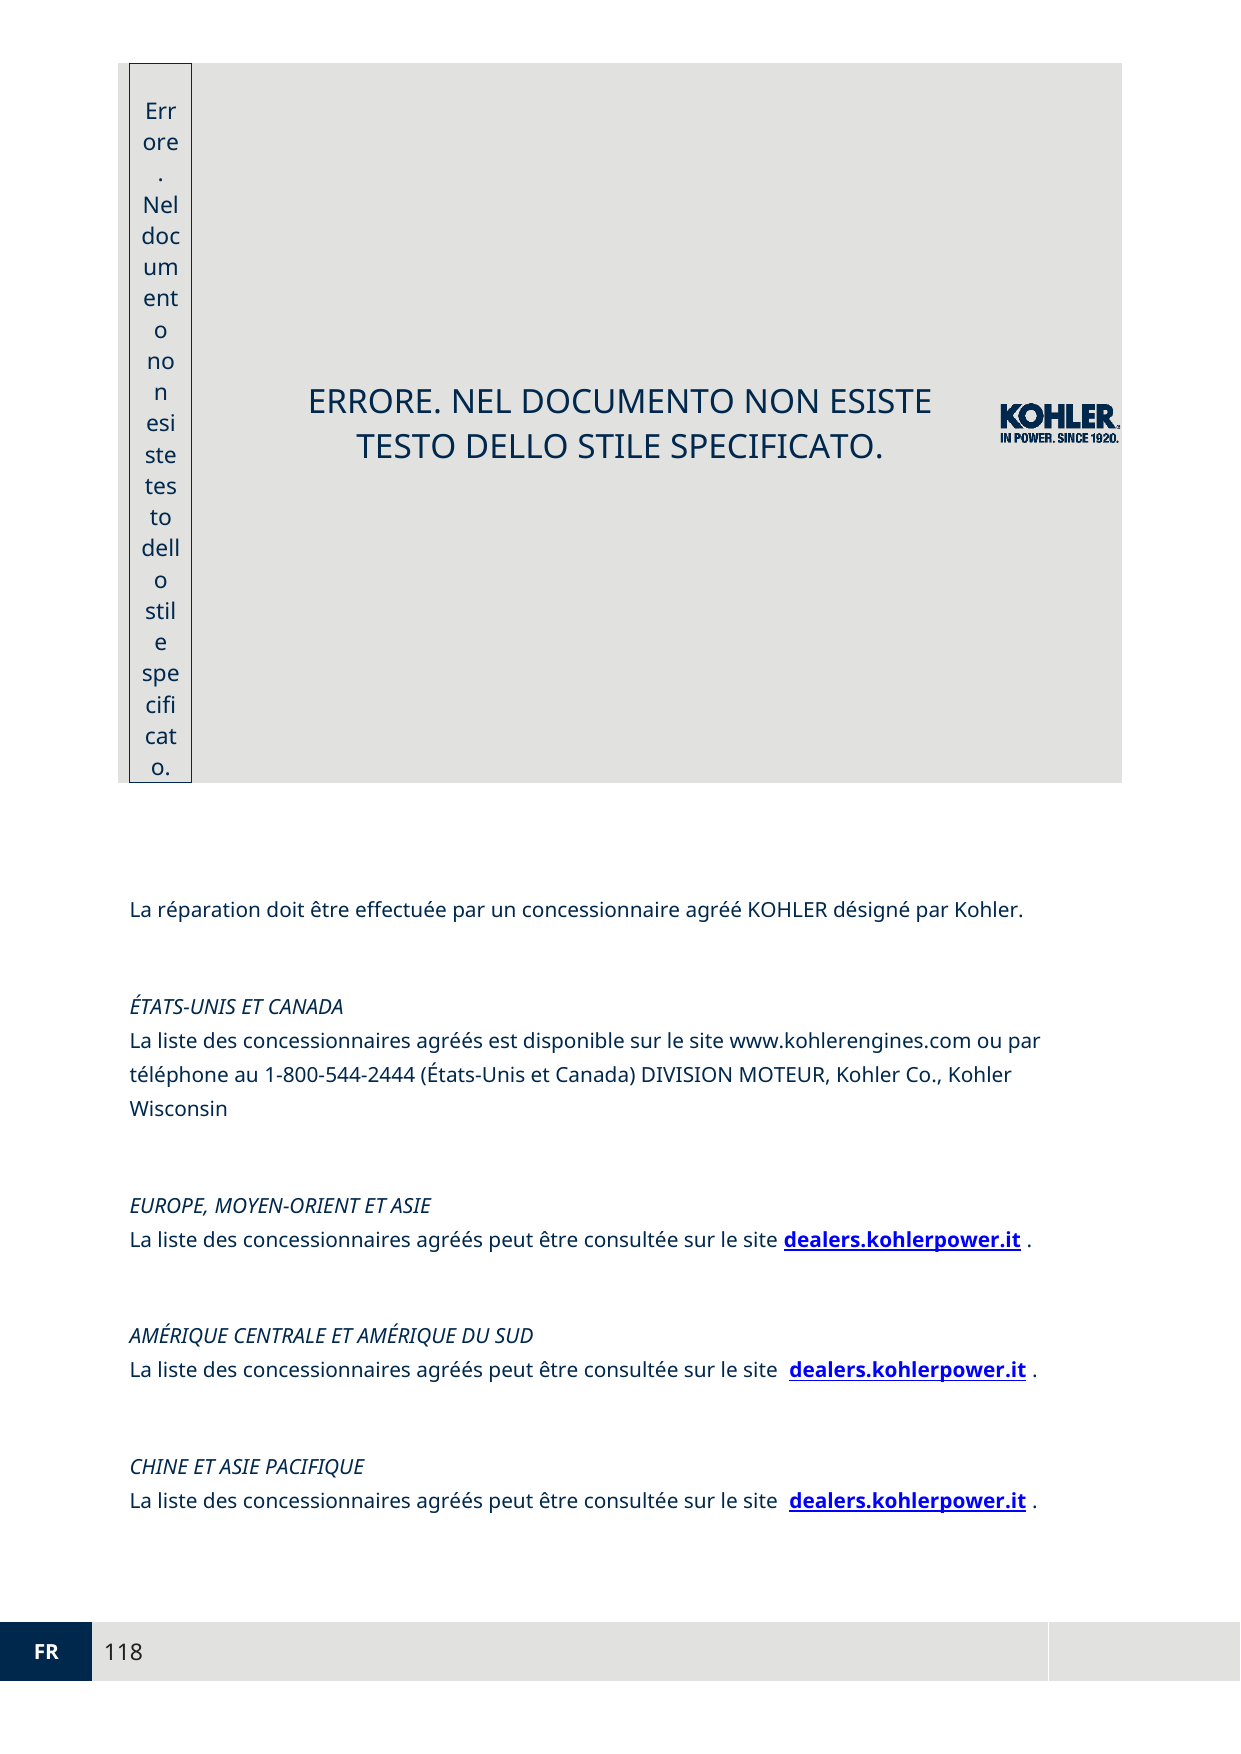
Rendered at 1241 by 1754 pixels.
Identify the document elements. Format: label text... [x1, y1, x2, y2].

picture [1000, 403, 1121, 443]
table_header CONDITIONS DE GARANTIE GLOBALE DES MOTEURS DIESEL KOHLER 1. PÉRIODE DE GARANTIE Kohler Co. garantit à l'utilisateur final que chaque moteur diesel sera exempt de tout vice de fabrication ou de construction en service normal pendant la période de couverture applicable ou heures opératives (la première des deux conditions atteintes en premier) indiquée ci-dessous, à condition que le moteur soit utilisé et entretenu conformément aux modes d’emploi de Kohler Co. * Les défauts des composants essentiels sont des défaillances liées au moulage du carter, au moulage de la culasse, au vilebrequin, à la poulie du vilebrequin, à l'arbre à cames, à la bielle, au volant et à la pompe à huile. Concernant la période de garantie mentionnée ci-dessus, la période commence à la date d'achat de l'équipement fini sur lequel le moteur est installé. Si aucun compteur horaire n’est installé sur l’application, les heures de fonctionnement seront calculées sur la base de 4 heures d’utilisation par jour 5 jours par semaine, le décompte commençant à la date d'achat. L'obligation de Kohler Co. en vertu de cette garantie est expressément limitée, à sa discrétion, à un ajustement, une réparation ou un remplacement approprié de la ou des pièces jugées défectueuses à la suite d'une inspection par Kohler Co. ou par un centre de service agréé désigné par Kohler Co. Les pièces/composants qui doivent être remplacés dans le cadre du programme d'entretien requis seront couverts par la garantie de Kohler Co. à partir de la date d'achat de la pièce jusqu'au premier intervalle de remplacement prévu pour les pièces/composants considérés. Toutes les autres pièces de rechange sont couvertes par la garantie ci-dessus à condition que les réparations aient été effectuées par Kohler Co. ou par un réparateur Kohler autorisé. 2. EXCLUSIONS Les cas suivants ne sont pas couverts par cette garantie. Dommages causés par : (i) un accident ou un sinistre ; (ii) l'utilisation déraisonnable ou la négligence ; (iii) l'usure normale ; (iv) l'usure prématurée due à un mauvais entretien ; (v) un mauvais stockage ; (vi) du carburant ancien ou contaminé laissé dans le circuit carburant, qui comprend, notamment, les réservoirs, les tuyauteries de carburant, les composants d'injection ; (vii) les modifications non approuvées. Les défaillances causées par : (i) les réparations défectueuses effectuées par une partie autre que Kohler Co. ou un centre de service agréé désigné par Kohler Co. ; (ii) l'utilisation de pièces de rechange non approuvées par Kohler ; ou (iii) les dommages supplémentaires causés par l’inexécution des consignes applicables en cas de déclenchement de l'alarme lumineuse (par faute, négligence ou fonctionnement sans surveillance du moteur) ; (iv) un élément hors du contrôle de Kohler Co., qui comprend, sans s'y limiter, le vol, le vandalisme, le feu, la foudre, un séisme, une tempête, la grêle, une éruption volcanique, une inondation ou une tornade. Les frais de transport ou de déplacement liés à la réparation ou au remplacement des pièces défectueuses du moteur. Les accessoires du moteur tels que les réservoirs de carburant, les embrayages, les transmissions, les groupes motopropulseurs et les batteries, sauf s'ils sont fournis ou installés par Kohler Co. Les cas où les moteurs sont installés dans une application non officiellement revus par Kohler . La location d'autres équipements pendant l'exécution des réparations sous garantie. Tous les articles sujets à l'usure et à l'entretien périodique tels que ceux énumérés dans le manuel d'utilisation et d'entretien (tels que filtres à air, à huile ou à carburant, courroies, etc.) sont garantis pour une période égale à l'intervalle prescrit pour le remplacement tel que mentionné dans ce manuel. Carburant, huile de graissage, liquide de refroidissement/antigel. LES GARANTIES IMPLICITES OU LÉGALES, Y COMPRIS CELLES DE QUALITÉ MARCHANDE ET D'ADÉQUATION À UN USAGE PARTICULIER, SONT EXPRESSÉMENT LIMITÉES À LA DURÉE DE LA PRÉSENTE GARANTIE ÉCRITE. KOHLER CO. NE DONNE AUCUNE AUTRE GARANTIE EXPRESSE ET PERSONNE N'EST AUTORISÉ À EN DONNER AU NOM DE KOHLER CO. KOHLER CO. ET/OU LE VENDEUR NE SERA PAS RESPONSABLE DES DOMMAGES SPÉCIAUX, INDIRECTS, ACCESSOIRES OU CONSÉCUTIFS DE QUELQUE NATURE QUE CE SOIT. 3. POUR BÉNÉFICIER DU SERVICE DE GARANTIE La réparation doit être effectuée par un concessionnaire agréé KOHLER désigné par Kohler. ÉTATS-UNIS ET CANADA La liste des concessionnaires agréés est disponible sur le site www.kohlerengines.com ou par téléphone au 1-800-544-2444 (États-Unis et Canada) DIVISION MOTEUR, Kohler Co., Kohler Wisconsin EUROPE, MOYEN-ORIENT ET ASIE La liste des concessionnaires agréés peut être consultée sur le site dealers.kohlerpower.it . AMÉRIQUE CENTRALE ET AMÉRIQUE DU SUD La liste des concessionnaires agréés peut être consultée sur le site dealers.kohlerpower.it . CHINE ET ASIE PACIFIQUE La liste des concessionnaires agréés peut être consultée sur le site dealers.kohlerpower.it . INDE La liste des concessionnaires agréés peut être consultée sur le site dealers.kohlerpower.it . Note : Des termes et conditions de garantie spécifiques s'appliquent aux moteurs vendus directement en Inde . 4. RESPONSABILITÉS DU PROPRIÉTAIRE EN MATIÈRE DE GARANTIE En tant que propriétaire du moteur hors route, vous êtes responsable de l'exécution de l'entretien requis indiqué dans votre manuel d'utilisation et d'entretien. Kohler Co. recommande que vous conserviez tous les reçus couvrant l'entretien de votre moteur hors-route et marin, sachant toutefois que Kohler Co. ne pourra pas refuser la garantie uniquement en raison de l'absence de reçus ou pour avoir failli à assurer l'exécution de tout entretien périodique. En tant que propriétaire du moteur hors-route et marin, vous devez cependant savoir que Kohler Co. peut vous refuser la couverture de garantie si votre moteur hors-route et marin ou une pièce montre des signes de dysfonctionnement ou de défaillance dus à un abus, une négligence, un entretien incorrect ou des modifications non approuvées. Votre moteur est conçu pour fonctionner uniquement avec du gasoil. Le gasoil et tous les autres fluides utilisés doivent être conformes aux recommandations énumérées dans le manuel d'utilisation et d'entretien. L'utilisation de tout autre carburant ou fluide peut entraîner la casse du moteur, l’usure prématurée ou un défaut de conformité aux normes d'émissions de la Californie et de l'agence américaine de protection de l’environnement. Il vous incombe d’engager le processus de garantie. L’agence californienne pour la qualité de l'air et l’agence américaine de protection de l’environnement suggèrent que vous présentiez votre moteur hors-route et marin à un concessionnaire Kohler Co. dès qu'un problème survient. Les réparations sous garantie doivent être effectuées par le concessionnaire le plus rapidement possible. 5. COUVERTURE Kohler Co. réparera ou remplacera sans frais les pièces, les composants et les sous-ensembles du système de contrôle des émissions qui présentent des vices de fabrication ou de construction, y compris le diagnostic, la main-d'œuvre et les pièces du système d'échappement du moteur, à condition qu'aucune modification non autorisée n'ait été apportée au moteur, à ses pièces, composants et sous-ensembles. Le choix et la responsabilité de la décision de réparer ou remplacer un système de contrôle des émissions défectueux relèveront uniquement de la compétence de Kohler Co. Les pièces et composants du système de contrôle des émissions couverts par la garantie fédérale et californienne limitée portant sur les systèmes de contrôle des émissions sont énumérés ci-dessous : Les pièces/composants qui doivent être remplacés dans le cadre du programme d'entretien requis seront couverts par la garantie jusqu'au premier intervalle de remplacement prévu pour les pièces/composants considérés. Les dommages subséquents affectant d’autres composants du moteur résultant directement d'une panne d’un composant/pièce du système d’échappement ou de contrôle des émissions potentiellement couverte par la garantie seront couverts par les dispositions de garantie décrites dans le présent document. 6. EXIGENCES EN MATIÈRE D'ENTRETIEN ET DE RÉPARATION Le propriétaire est responsable de l'utilisation et de l'entretien appropriés du moteur. Kohler co. Recommande que tous les reçus et les dossiers couvrant l'exécution de l'entretien régulier soient conservés en prévision d’éventuels litiges. Si le moteur est revendu pendant la période de garantie, les dossiers d'entretien doivent être transférés au nouveau propriétaire. Kohler co. Ne peut pas refuser les réparations sous garantie uniquement en raison de l'absence de réparation, d'entretien ou de non-tenue des registres d'entretien. L'entretien normal, le remplacement ou la réparation des dispositifs et des systèmes de contrôle des émissions peuvent être effectués par tout établissement de réparation ou toute personne ; toutefois, les réparations sous garantie doivent être effectuées par un centre de service agréé Kohler. 7. DÉCLARATION DE GARANTIE DE LA CALIFORNIE ET DU GOUVERNEMENT FÉDÉRAL PORTANT SUR LE CONTRÔLE DES ÉMISSIONS, MOTEURS DIESEL MARINS ET HORS ROUTE (ÉTATS-UNIS SEULEMENT) L’agence pour la qualité de l'air de l’état de Californie (CARB), l’agence américaine de protection de l’environnement (EPA) et Kohler Co. Sont heureux de présenter la garantie du système de contrôle des émissions de votre [année de modèle courante – {2+ année de modèle courante}] moteur (diesel) marin et hors route à allumage par compression. En Californie (« l'état ») et dans la région réglementée par l’agence américaine de protection de l’environnement (EPA), les nouveaux moteurs marins et hors route pour service lourd doivent être conçus, construits et équipés pour satisfaire les normes antipollution de l’état et de l’EPA. La période de garantie commence à la date de livraison du moteur ou de l'équipement à l'acheteur final. Kohler Co. Doit garantir le système de contrôle des émissions de votre moteur pendant les périodes de temps indiquées dans la section ci-dessous, à condition qu'il n'y ait pas eu d'abus, de négligence ou de mauvais entretien de votre moteur. Votre système de contrôle des émissions peut comprendre des pièces telles que le système d'injection de carburant et le système d'admission d'air. Probablement aussi des tuyaux, des courroies, des connecteurs et d'autres ensembles relatifs aux émissions. Si une condition de garantie existe, Kohler Co. Réparera votre moteur marin et hors route pour service lourd sans frais, le diagnostic, les pièces et la main-d'œuvre seront également compris. Le propriétaire ne sera pas facturé pour le travail de diagnostic qui permet de déterminer si une pièce sous garantie est effectivement défectueuse, à condition que ce travail de diagnostic soit effectué dans un centre technique agréé habilité à effectuer des réparations dans le cadre de la garantie. COUVERTURE DE LA GARANTIE DU FABRICANT Les [année de modèle courante – {2+ année de modèle courante}] moteurs marins et hors route pour service lourd sont garantis pour les périodes indiquées ci-dessous. Si une pièce quelconque relative aux émissions de votre moteur est défectueuse, la pièce sera réparée ou remplacée par Kohler Co. MOTEUR DIESEL POUR APPLICATIONS MARINES [118, 815, 1122, 1564]
